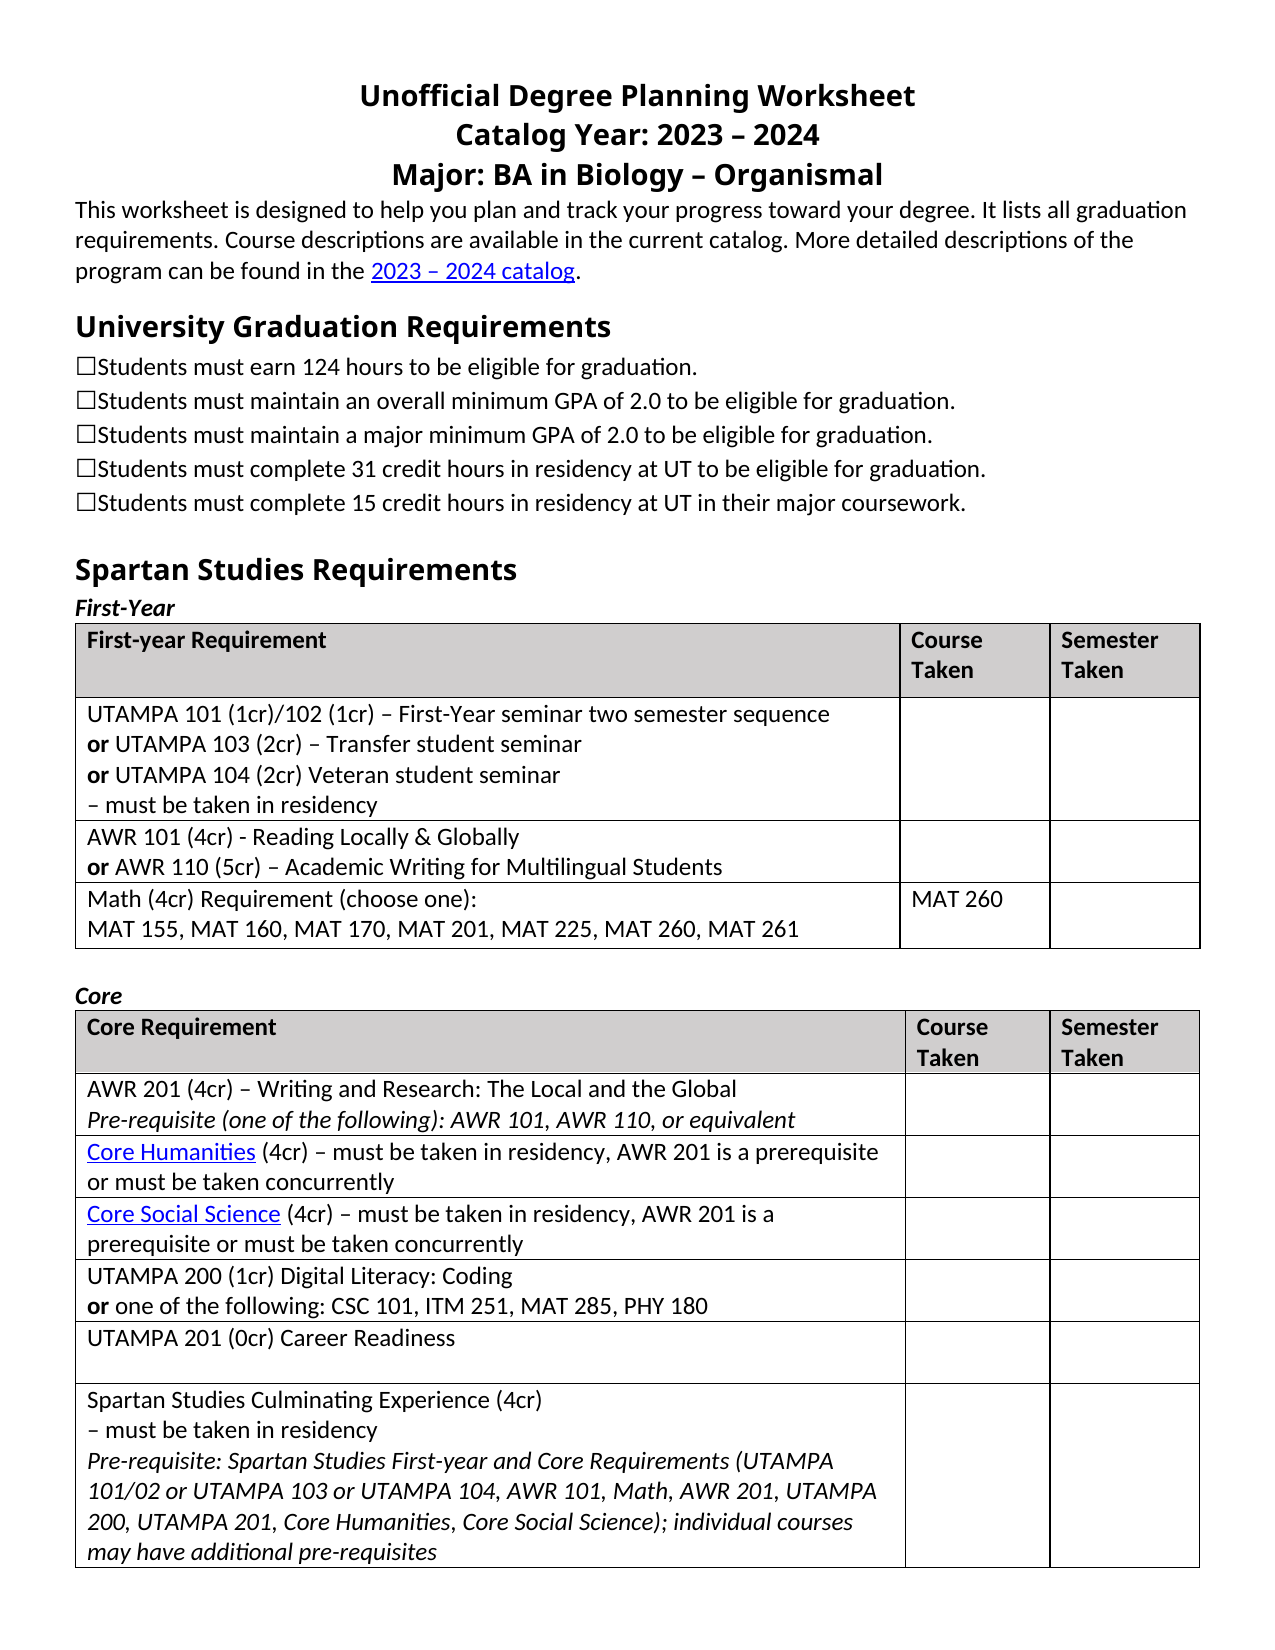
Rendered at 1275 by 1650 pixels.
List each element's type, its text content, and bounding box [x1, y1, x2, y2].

subtitle Major: BA in Biology – Organismal [75, 154, 1200, 194]
table_header Course Taken [901, 624, 1049, 697]
table_cell [906, 1074, 1049, 1134]
table_cell [901, 821, 1049, 882]
table_cell [906, 1384, 1049, 1567]
table_cell [1051, 1322, 1199, 1383]
table_cell [1051, 1198, 1199, 1259]
table_cell UTAMPA 201 (0cr) Career Readiness [76, 1322, 905, 1383]
table_cell MAT 260 [901, 883, 1049, 948]
table_cell [1051, 698, 1199, 820]
table_header First-year Requirement [76, 624, 899, 697]
table_header Semester Taken [1051, 624, 1199, 697]
subtitle Core [75, 980, 1200, 1010]
table_cell AWR 201 (4cr) – Writing and Research: The Local and the Global Pre-requisite (one of the following): AWR 101, AWR 110, or equivalent [76, 1074, 905, 1134]
text Students must complete 15 credit hours in residency at UT in their major coursework. [75, 485, 1200, 519]
table_cell [1051, 1074, 1199, 1134]
table_cell [901, 698, 1049, 820]
text Students must maintain an overall minimum GPA of 2.0 to be eligible for graduation. [75, 383, 1200, 417]
table_cell AWR 101 (4cr) - Reading Locally & Globally or AWR 110 (5cr) – Academic Writing for Multilingual Students [76, 821, 899, 882]
table_cell [906, 1260, 1049, 1321]
table_cell Math (4cr) Requirement (choose one): MAT 155, MAT 160, MAT 170, MAT 201, MAT 225, MAT 260, MAT 261 [76, 883, 899, 948]
table_header Core Requirement [76, 1011, 905, 1072]
table_header Course Taken [906, 1011, 1049, 1072]
table_cell Core Humanities (4cr) – must be taken in residency, AWR 201 is a prerequisite or must be taken concurrently [76, 1136, 905, 1197]
table_cell [1051, 1136, 1199, 1197]
table_cell Spartan Studies Culminating Experience (4cr) – must be taken in residency Pre-requisite: Spartan Studies First-year and Core Requirements (UTAMPA 101/02 or UTAMPA 103 or UTAMPA 104, AWR 101, Math, AWR 201, UTAMPA 200, UTAMPA 201, Core Humanities, Core Social Science); individual courses may have additional pre-requisites [76, 1384, 905, 1567]
table_header Semester Taken [1051, 1011, 1199, 1072]
table_cell UTAMPA 101 (1cr)/102 (1cr) – First-Year seminar two semester sequence or UTAMPA 103 (2cr) – Transfer student seminar or UTAMPA 104 (2cr) Veteran student seminar – must be taken in residency [76, 698, 899, 820]
table_cell [1051, 1260, 1199, 1321]
text This worksheet is designed to help you plan and track your progress toward your degree. It lists all graduation requirements. Course descriptions are available in the current catalog. More detailed descriptions of the program can be found in the 2023 – 2024 catalog. [75, 194, 1200, 286]
text Students must earn 124 hours to be eligible for graduation. [75, 349, 1200, 383]
table_cell [906, 1198, 1049, 1259]
table_cell [906, 1136, 1049, 1197]
text Students must complete 31 credit hours in residency at UT to be eligible for graduation. [75, 451, 1200, 485]
subtitle Spartan Studies Requirements [75, 549, 1200, 589]
table_cell [1051, 1384, 1199, 1567]
table_cell Core Social Science (4cr) – must be taken in residency, AWR 201 is a prerequisite or must be taken concurrently [76, 1198, 905, 1259]
subtitle Unofficial Degree Planning Worksheet Catalog Year: 2023 – 2024 [75, 75, 1200, 154]
table_cell [1051, 883, 1199, 948]
table_cell [1051, 821, 1199, 882]
text Students must maintain a major minimum GPA of 2.0 to be eligible for graduation. [75, 417, 1200, 451]
table_cell UTAMPA 200 (1cr) Digital Literacy: Coding or one of the following: CSC 101, ITM 251, MAT 285, PHY 180 [76, 1260, 905, 1321]
table_cell [906, 1322, 1049, 1383]
subtitle First-Year [75, 592, 1200, 623]
subtitle University Graduation Requirements [75, 306, 1200, 346]
